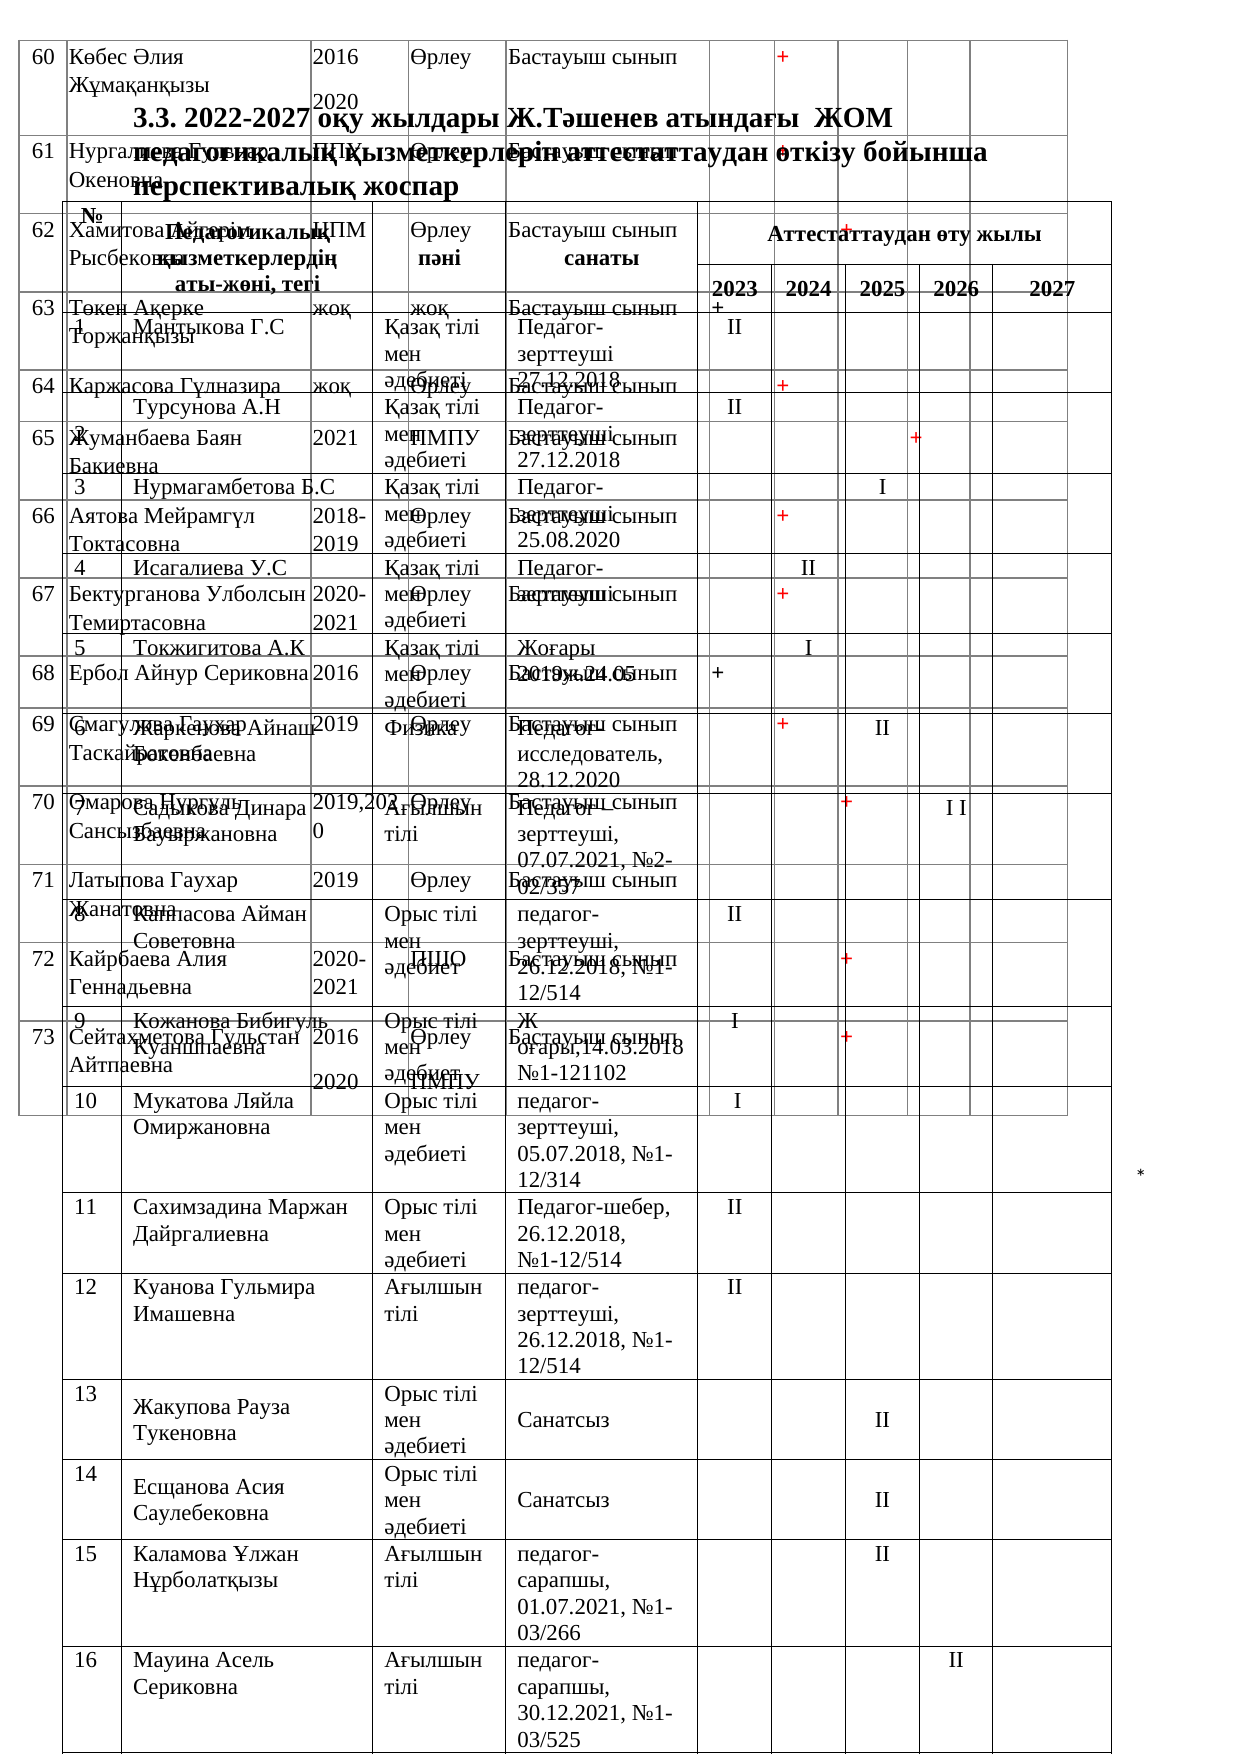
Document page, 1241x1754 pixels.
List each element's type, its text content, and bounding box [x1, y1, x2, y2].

table_cell 66 [20, 501, 62, 577]
table_cell ІІ [698, 393, 771, 472]
table_cell [920, 1380, 992, 1459]
table_cell 12 [63, 1274, 121, 1379]
table_cell 71 [20, 865, 62, 942]
table_cell [920, 1193, 992, 1272]
table_cell Ағылшын тілі [373, 1274, 505, 1379]
table_cell [993, 634, 1111, 713]
table_cell [772, 1460, 845, 1539]
table_cell [920, 474, 992, 552]
table_cell Нурмагамбетова Б.С [122, 474, 372, 552]
table_cell Орыс тілі мен әдебиеті [373, 1193, 505, 1272]
table_cell [993, 1540, 1111, 1646]
table_cell Орыс тілі мен әдебиет [373, 900, 505, 1006]
table_cell 69 [20, 709, 62, 785]
table_cell Садыкова Динара Бауыржановна [122, 794, 372, 899]
table_cell [772, 900, 845, 1006]
table_cell Педагог-зерттеуші 27.12.2018 [506, 313, 697, 392]
table_cell санаты [506, 202, 697, 312]
table_cell 62 [20, 214, 62, 291]
table_cell [772, 1647, 845, 1752]
table_cell [920, 313, 992, 392]
table_cell [772, 393, 845, 472]
table_cell 2024 [772, 265, 845, 312]
table_cell [993, 794, 1111, 899]
table_cell 14 [63, 1460, 121, 1539]
table_cell [920, 900, 992, 1006]
table_cell 67 [20, 579, 62, 655]
table_cell педагог-сарапшы, 30.12.2021, №1-03/525 [506, 1647, 697, 1752]
table_cell [993, 1460, 1111, 1539]
table_cell Жоғары 2019ж.24.05 [506, 634, 697, 713]
table_cell 2026 [920, 265, 992, 312]
table_cell [920, 714, 992, 793]
table_cell [993, 1087, 1111, 1192]
table_cell [772, 1087, 845, 1192]
table_cell [920, 393, 992, 472]
table_cell Ағылшын тілі [373, 1647, 505, 1752]
table_cell [698, 714, 771, 793]
table_cell 65 [20, 422, 62, 499]
table_cell Қазақ тілі мен әдебиеті [373, 474, 505, 552]
table_cell [920, 1007, 992, 1086]
table_cell IІ [698, 1193, 771, 1272]
table_cell Ағылшын тілі [373, 1540, 505, 1646]
table_cell [698, 1380, 771, 1459]
table_cell Қазақ тілі мен әдебиеті [373, 393, 505, 472]
table_cell 2 [63, 393, 121, 472]
table_cell 68 [20, 657, 62, 707]
table_cell І [846, 474, 919, 552]
table_cell [920, 1274, 992, 1379]
table_cell Каламова Ұлжан Нұрболатқызы [122, 1540, 372, 1646]
table_cell [993, 900, 1111, 1006]
table_cell Педагог-зерттеуші 25.08.2020 [506, 474, 697, 552]
table_cell І [772, 634, 845, 713]
table_cell [846, 1274, 919, 1379]
table_cell [920, 634, 992, 713]
table_cell [846, 393, 919, 472]
table_cell Ағылшын тілі [373, 794, 505, 899]
table_cell 60 [20, 41, 63, 134]
table_cell Жаркенова Айнаш Бокенбаевна [122, 714, 372, 793]
table_cell Педагог-исследователь, 28.12.2020 [506, 714, 697, 793]
table_cell 1 [63, 313, 121, 392]
table_cell 70 [20, 787, 62, 863]
table_cell Санатсыз [506, 1380, 697, 1459]
table_cell [846, 900, 919, 1006]
table_cell Каппасова Айман Советовна [122, 900, 372, 1006]
table_cell [698, 1540, 771, 1646]
table_cell [772, 794, 845, 899]
table_cell № [63, 202, 121, 312]
table_cell Орыс тілі мен әдебиеті [373, 1460, 505, 1539]
table_cell Куанова Гульмира Имашевна [122, 1274, 372, 1379]
table_cell Турсунова А.Н [122, 393, 372, 472]
table_cell II [920, 1647, 992, 1752]
table_cell [846, 794, 919, 899]
table_cell Мауина Асель Сериковна [122, 1647, 372, 1752]
table_cell педагог-зерттеуші, 26.12.2018, №1-12/514 [506, 1274, 697, 1379]
table_cell Сахимзадина Маржан Дайргалиевна [122, 1193, 372, 1272]
table_cell ІІ [846, 714, 919, 793]
table_cell 73 [20, 1022, 62, 1115]
table_cell [920, 1087, 992, 1192]
table_cell Орыс тілі мен әдебиет [373, 1007, 505, 1086]
table_cell пәні [373, 202, 505, 312]
table_cell [920, 554, 992, 633]
table_cell [846, 1647, 919, 1752]
table_cell [772, 714, 845, 793]
table_cell Орыс тілі мен әдебиеті [373, 1380, 505, 1459]
table_cell 8 [63, 900, 121, 1006]
table_cell 9 [63, 1007, 121, 1086]
table_cell [993, 474, 1111, 552]
table_cell ІІ [846, 1380, 919, 1459]
table_cell 3 [63, 474, 121, 552]
table_header 3.3. 2022-2027 оқу жылдары Ж.Тәшенев атындағы ЖОМ педагогикалық қызметкерлерін аттестаттаудан өткізу бойынша перспективалық жоспар [122, 0, 1111, 201]
table_cell 63 [20, 293, 62, 369]
table_cell [993, 1193, 1111, 1272]
table_cell Физика [373, 714, 505, 793]
table_cell Қазақ тілі мен әдебиеті [373, 554, 505, 633]
table_cell Исагалиева У.С [122, 554, 372, 633]
table_cell [846, 1007, 919, 1086]
table_cell [772, 1380, 845, 1459]
table_cell [993, 393, 1111, 472]
table_cell Педагог – зерттеуші, 07.07.2021, №2-02/357 [506, 794, 697, 899]
table_cell [846, 634, 919, 713]
table_cell 4 [63, 554, 121, 633]
table_cell Жоғары,14.03.2018 №1-121102 [506, 1007, 697, 1086]
table_cell [846, 1193, 919, 1272]
table_cell IІ [698, 1274, 771, 1379]
table_cell 72 [20, 943, 62, 1020]
table_cell Қазақ тілі мен әдебиеті [373, 634, 505, 713]
table_cell [772, 1540, 845, 1646]
table_cell Жакупова Рауза Тукеновна [122, 1380, 372, 1459]
table_cell Педагог-зерттеуші 27.12.2018 [506, 393, 697, 472]
table_cell [772, 474, 845, 552]
table_cell [698, 554, 771, 633]
table_cell II [698, 900, 771, 1006]
table_cell [993, 313, 1111, 392]
table_cell [698, 1647, 771, 1752]
table_cell ІІ [698, 313, 771, 392]
table_cell Педагогикалық қызметкерлердің аты-жөні, тегі [122, 202, 372, 312]
table_cell педагог-зерттеуші, 26.12.2018, №1-12/514 [506, 900, 697, 1006]
table_cell [772, 1193, 845, 1272]
table_cell Мукатова Ляйла Омиржановна [122, 1087, 372, 1192]
table_cell [698, 794, 771, 899]
table_cell Токжигитова А.К [122, 634, 372, 713]
table_cell [920, 1460, 992, 1539]
table_cell 15 [63, 1540, 121, 1646]
table_cell I І [920, 794, 992, 899]
table_cell [772, 1274, 845, 1379]
table_cell ІІ [846, 1460, 919, 1539]
table_cell 64 [20, 371, 62, 421]
table_cell 6 [63, 714, 121, 793]
table_cell [920, 1540, 992, 1646]
table_cell [993, 1007, 1111, 1086]
table_cell Орыс тілі мен әдебиеті [373, 1087, 505, 1192]
table_cell 16 [63, 1647, 121, 1752]
table_cell [993, 1647, 1111, 1752]
text * [1112, 1163, 1166, 1191]
table_cell Аттестаттаудан өту жылы [698, 202, 1111, 264]
table_cell [993, 1274, 1111, 1379]
table_cell 11 [63, 1193, 121, 1272]
table_cell [698, 474, 771, 552]
table_cell Мантыкова Г.С [122, 313, 372, 392]
table_cell 2023 [698, 265, 771, 312]
table_cell Есщанова Асия Саулебековна [122, 1460, 372, 1539]
table_cell [846, 313, 919, 392]
table_cell I [698, 1007, 771, 1086]
table_cell Педагог-шебер, 26.12.2018, №1-12/514 [506, 1193, 697, 1272]
table_cell Педагог-зерттеуші [506, 554, 697, 633]
table_cell [993, 714, 1111, 793]
table_cell [698, 634, 771, 713]
table_cell педагог-зерттеуші, 05.07.2018, №1-12/314 [506, 1087, 697, 1192]
table_cell 5 [63, 634, 121, 713]
table_cell І [698, 1087, 771, 1192]
table_cell [993, 1380, 1111, 1459]
table_cell Кожанова Бибигуль Куаншпаевна [122, 1007, 372, 1086]
table_cell педагог-сарапшы, 01.07.2021, №1-03/266 [506, 1540, 697, 1646]
table_cell 7 [63, 794, 121, 899]
table_cell [846, 1087, 919, 1192]
table_cell 2027 [993, 265, 1111, 312]
table_cell II [846, 1540, 919, 1646]
table_cell [993, 554, 1111, 633]
table_cell 10 [63, 1087, 121, 1192]
table_cell [846, 554, 919, 633]
table_cell 61 [20, 136, 63, 213]
table_header [63, 0, 122, 201]
table_cell [698, 1460, 771, 1539]
table_cell 2025 [846, 265, 919, 312]
table_cell ІІ [772, 554, 845, 633]
table_cell Қазақ тілі мен әдебиеті [373, 313, 505, 392]
table_cell Санатсыз [506, 1460, 697, 1539]
table_cell [772, 1007, 845, 1086]
table_cell [772, 313, 845, 392]
table_cell 13 [63, 1380, 121, 1459]
